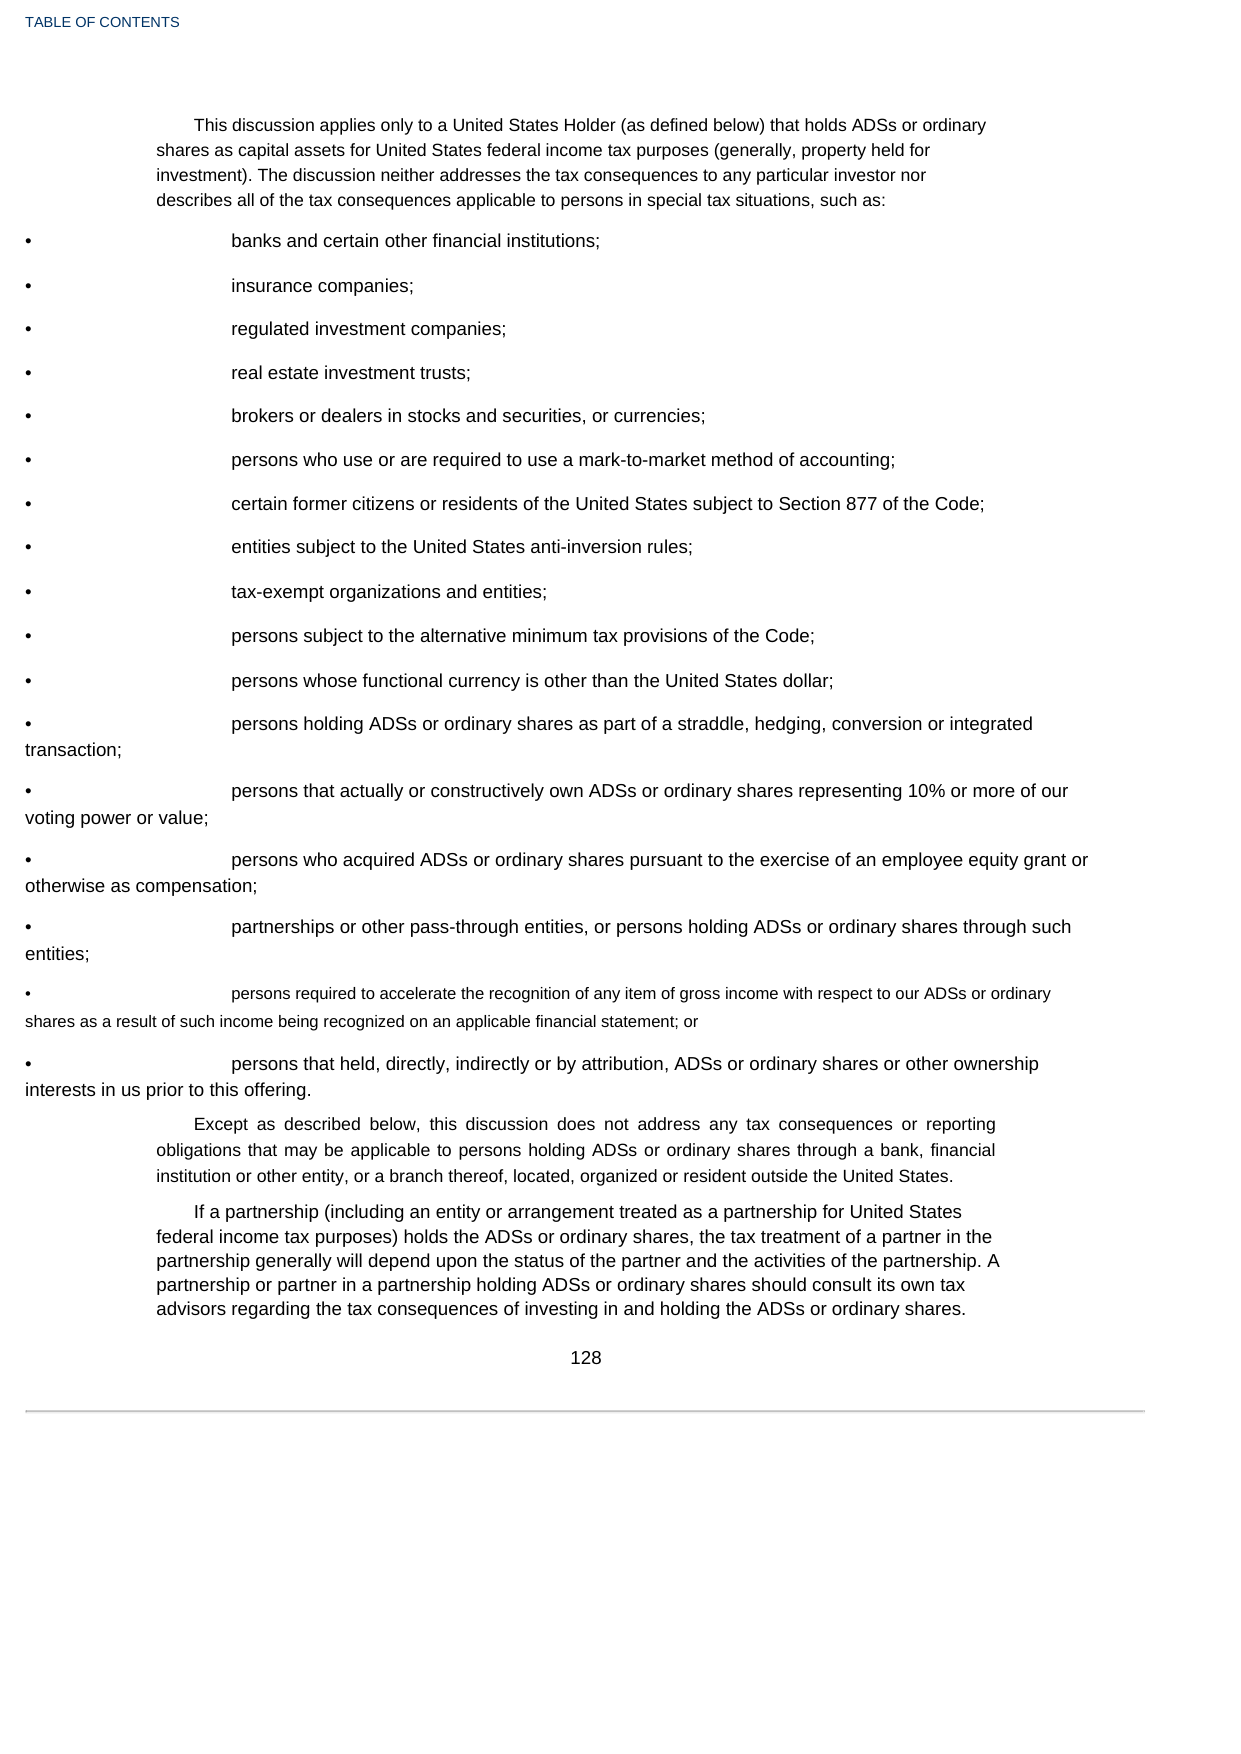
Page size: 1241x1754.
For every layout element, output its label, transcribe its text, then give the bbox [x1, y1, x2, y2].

list partnerships or other pass-through entities, or persons holding ADSs or ordinary shares through such entities; [25, 916, 1090, 964]
list persons that actually or constructively own ADSs or ordinary shares representing 10% or more of our voting power or value; [25, 780, 1090, 828]
list persons subject to the alternative minimum tax provisions of the Code; [25, 624, 1090, 646]
list persons who acquired ADSs or ordinary shares pursuant to the exercise of an employee equity grant or otherwise as compensation; [25, 849, 1090, 897]
text If a partnership (including an entity or arrangement treated as a partnership for United States federal income tax purposes) holds the ADSs or ordinary shares, the tax treatment of a partner in the partnership generally will depend upon the status of the partner and the activities of the partnership. A partnership or partner in a partnership holding ADSs or ordinary shares should consult its own tax advisors regarding the tax consequences of investing in and holding the ADSs or ordinary shares. [156, 1201, 1007, 1320]
text 128 [25, 1347, 1146, 1368]
text TABLE OF CONTENTS [25, 14, 1090, 30]
list certain former citizens or residents of the United States subject to Section 877 of the Code; [25, 492, 1090, 514]
text This discussion applies only to a United States Holder (as defined below) that holds ADSs or ordinary shares as capital assets for United States federal income tax purposes (generally, property held for investment). The discussion neither addresses the tax consequences to any particular investor nor describes all of the tax consequences applicable to persons in special tax situations, such as: [156, 114, 988, 210]
picture [23, 1408, 1146, 1415]
list persons required to accelerate the recognition of any item of gross income with respect to our ADSs or ordinary shares as a result of such income being recognized on an applicable financial statement; or [25, 983, 1090, 1031]
list regulated investment companies; [25, 318, 1090, 340]
list persons who use or are required to use a mark-to-market method of accounting; [25, 449, 1090, 470]
list entities subject to the United States anti-inversion rules; [25, 536, 1090, 557]
list insurance companies; [25, 274, 1090, 296]
list brokers or dealers in stocks and securities, or currencies; [25, 405, 1090, 427]
list tax-exempt organizations and entities; [25, 581, 1090, 602]
list real estate investment trusts; [25, 362, 1090, 383]
text Except as described below, this discussion does not address any tax consequences or reporting obligations that may be applicable to persons holding ADSs or ordinary shares through a bank, financial institution or other entity, or a branch thereof, located, organized or resident outside the United States. [156, 1114, 997, 1186]
list banks and certain other financial institutions; [25, 229, 1090, 251]
list persons whose functional currency is other than the United States dollar; [25, 669, 1090, 691]
list persons holding ADSs or ordinary shares as part of a straddle, hedging, conversion or integrated transaction; [25, 713, 1090, 761]
list persons that held, directly, indirectly or by attribution, ADSs or ordinary shares or other ownership interests in us prior to this offering. [25, 1052, 1090, 1100]
